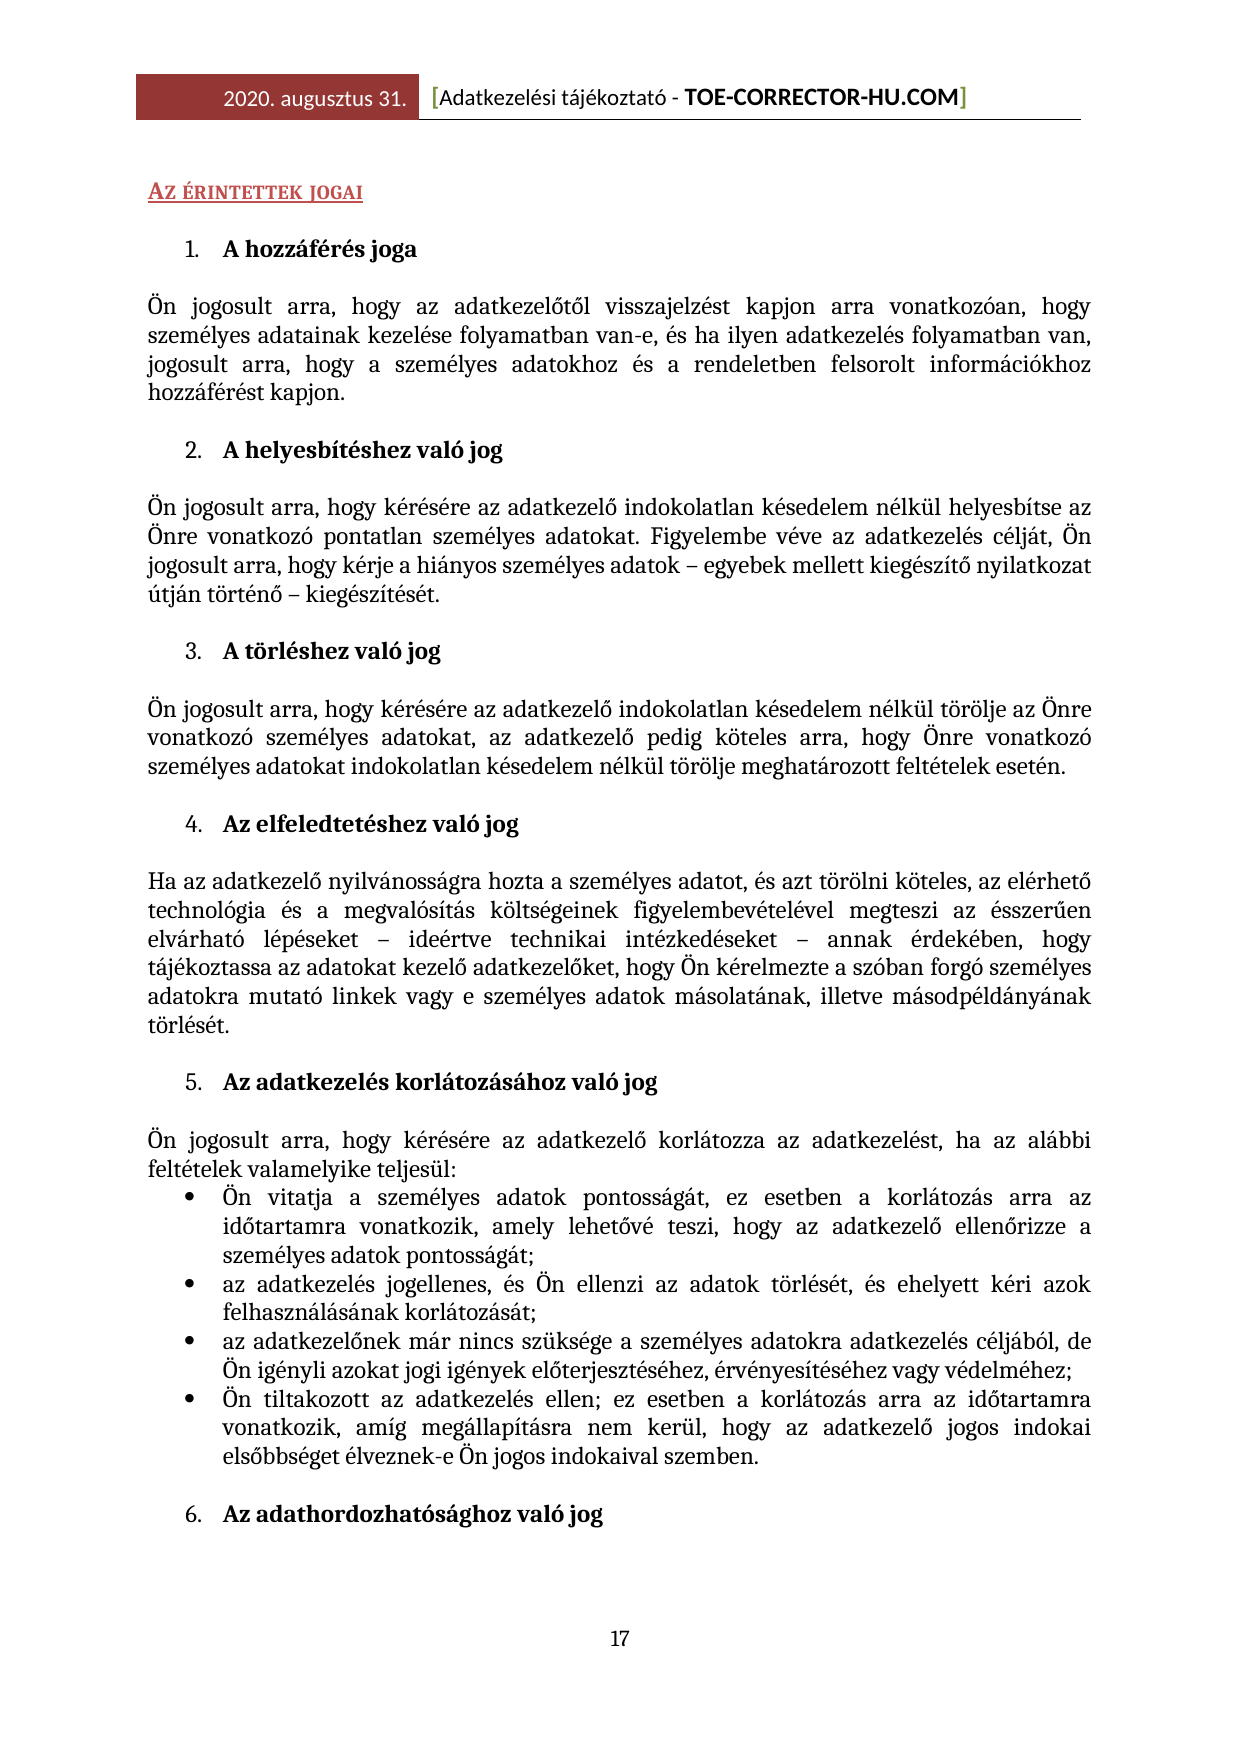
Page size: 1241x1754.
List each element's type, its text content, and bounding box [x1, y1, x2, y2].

list az adatkezelés jogellenes, és Ön ellenzi az adatok törlését, és ehelyett kéri azok felhasználásának korlátozását; [185, 1269, 1093, 1327]
list Az adathordozhatósághoz való jog [185, 1499, 1093, 1528]
text Ön jogosult arra, hogy kérésére az adatkezelő indokolatlan késedelem nélkül helyesbítse az Önre vonatkozó pontatlan személyes adatokat. Figyelembe véve az adatkezelés célját, Ön jogosult arra, hogy kérje a hiányos személyes adatok – egyebek mellett kiegészítő nyilatkozat útján történő – kiegészítését. [148, 493, 1093, 608]
text Ön jogosult arra, hogy kérésére az adatkezelő indokolatlan késedelem nélkül törölje az Önre vonatkozó személyes adatokat, az adatkezelő pedig köteles arra, hogy Önre vonatkozó személyes adatokat indokolatlan késedelem nélkül törölje meghatározott feltételek esetén. [148, 694, 1093, 781]
list Az elfeledtetéshez való jog [185, 809, 1093, 838]
list az adatkezelőnek már nincs szüksége a személyes adatokra adatkezelés céljából, de Ön igényli azokat jogi igények előterjesztéséhez, érvényesítéséhez vagy védelméhez; [185, 1327, 1093, 1384]
list A törléshez való jog [185, 637, 1093, 666]
text Ön jogosult arra, hogy az adatkezelőtől visszajelzést kapjon arra vonatkozóan, hogy személyes adatainak kezelése folyamatban van-e, és ha ilyen adatkezelés folyamatban van, jogosult arra, hogy a személyes adatokhoz és a rendeletben felsorolt információkhoz hozzáférést kapjon. [148, 292, 1093, 407]
text Ha az adatkezelő nyilvánosságra hozta a személyes adatot, és azt törölni köteles, az elérhető technológia és a megvalósítás költségeinek figyelembevételével megteszi az ésszerűen elvárható lépéseket – ideértve technikai intézkedéseket – annak érdekében, hogy tájékoztassa az adatokat kezelő adatkezelőket, hogy Ön kérelmezte a szóban forgó személyes adatokra mutató linkek vagy e személyes adatok másolatának, illetve másodpéldányának törlését. [148, 867, 1093, 1039]
text Ön jogosult arra, hogy kérésére az adatkezelő korlátozza az adatkezelést, ha az alábbi feltételek valamelyike teljesül: [148, 1126, 1093, 1183]
list Az adatkezelés korlátozásához való jog [185, 1068, 1093, 1097]
list A hozzáférés joga [185, 234, 1093, 263]
text Az érintettek jogai [148, 177, 1093, 206]
list A helyesbítéshez való jog [185, 436, 1093, 464]
list Ön vitatja a személyes adatok pontosságát, ez esetben a korlátozás arra az időtartamra vonatkozik, amely lehetővé teszi, hogy az adatkezelő ellenőrizze a személyes adatok pontosságát; [185, 1183, 1093, 1269]
list Ön tiltakozott az adatkezelés ellen; ez esetben a korlátozás arra az időtartamra vonatkozik, amíg megállapításra nem kerül, hogy az adatkezelő jogos indokai elsőbbséget élveznek-e Ön jogos indokaival szemben. [185, 1384, 1093, 1471]
